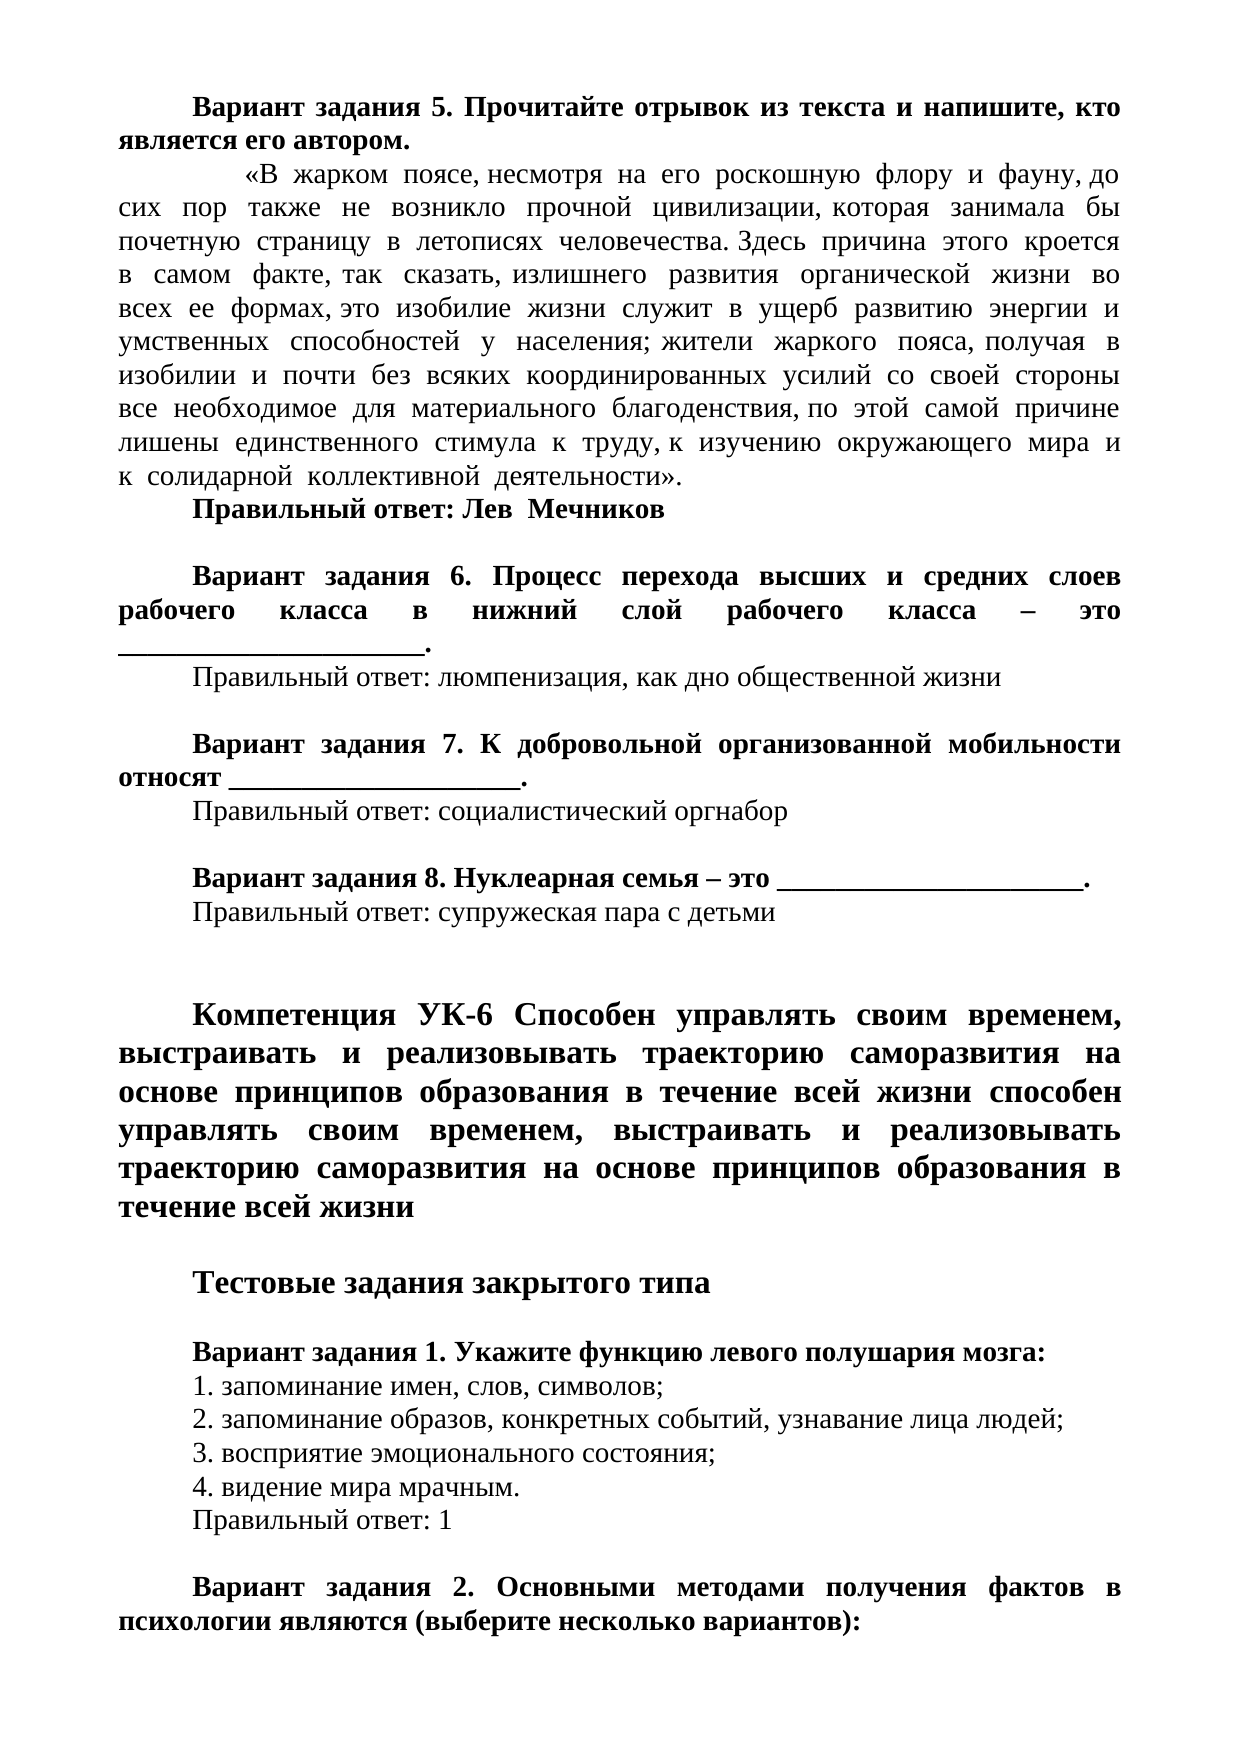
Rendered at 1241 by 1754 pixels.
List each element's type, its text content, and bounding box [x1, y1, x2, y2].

text Правильный ответ: 1 [118, 1502, 1122, 1536]
text Компетенция УК-6 Способен управлять своим временем, выстраивать и реализовывать траекторию саморазвития на основе принципов образования в течение всей жизни способен управлять своим временем, выстраивать и реализовывать траекторию саморазвития на основе принципов образования в течение всей жизни [118, 994, 1122, 1224]
text Вариант задания 2. Основными методами получения фактов в психологии являются (выберите несколько вариантов): [118, 1569, 1122, 1636]
text Правильный ответ: супружеская пара с детьми [118, 894, 1122, 927]
text Правильный ответ: Лев Мечников [118, 491, 1122, 525]
text Вариант задания 1. Укажите функцию левого полушария мозга: [118, 1334, 1122, 1368]
text 2. запоминание образов, конкретных событий, узнавание лица людей; [118, 1402, 1122, 1435]
text 4. видение мира мрачным. [118, 1469, 1122, 1502]
text Вариант задания 7. К добровольной организованной мобильности относят ____________________. [118, 726, 1122, 793]
text Правильный ответ: социалистический оргнабор [118, 793, 1122, 827]
text Вариант задания 8. Нуклеарная семья – это _____________________. [118, 860, 1122, 894]
text Правильный ответ: люмпенизация, как дно общественной жизни [118, 659, 1122, 692]
text 1. запоминание имен, слов, символов; [118, 1368, 1122, 1402]
text Вариант задания 6. Процесс перехода высших и средних слоев рабочего класса в нижний слой рабочего класса – это _____________________. [118, 558, 1122, 659]
text 3. восприятие эмоционального состояния; [118, 1435, 1122, 1469]
text Вариант задания 5. Прочитайте отрывок из текста и напишите, кто является его автором. [118, 89, 1122, 156]
text Тестовые задания закрытого типа [118, 1263, 1122, 1301]
text «В жарком поясе, несмотря на его роскошную флору и фауну, до сих пор также не возникло прочной цивилизации, которая занимала бы почетную страницу в летописях человечества. Здесь причина этого кроется в самом факте, так сказать, излишнего развития органической жизни во всех ее формах, это изобилие жизни служит в ущерб развитию энергии и умственных способностей у населения; жители жаркого пояса, получая в изобилии и почти без всяких координированных усилий со своей стороны все необходимое для материального благоденствия, по этой самой причине лишены единственного стимула к труду, к изучению окружающего мира и к солидарной коллективной деятельности». [118, 156, 1122, 491]
